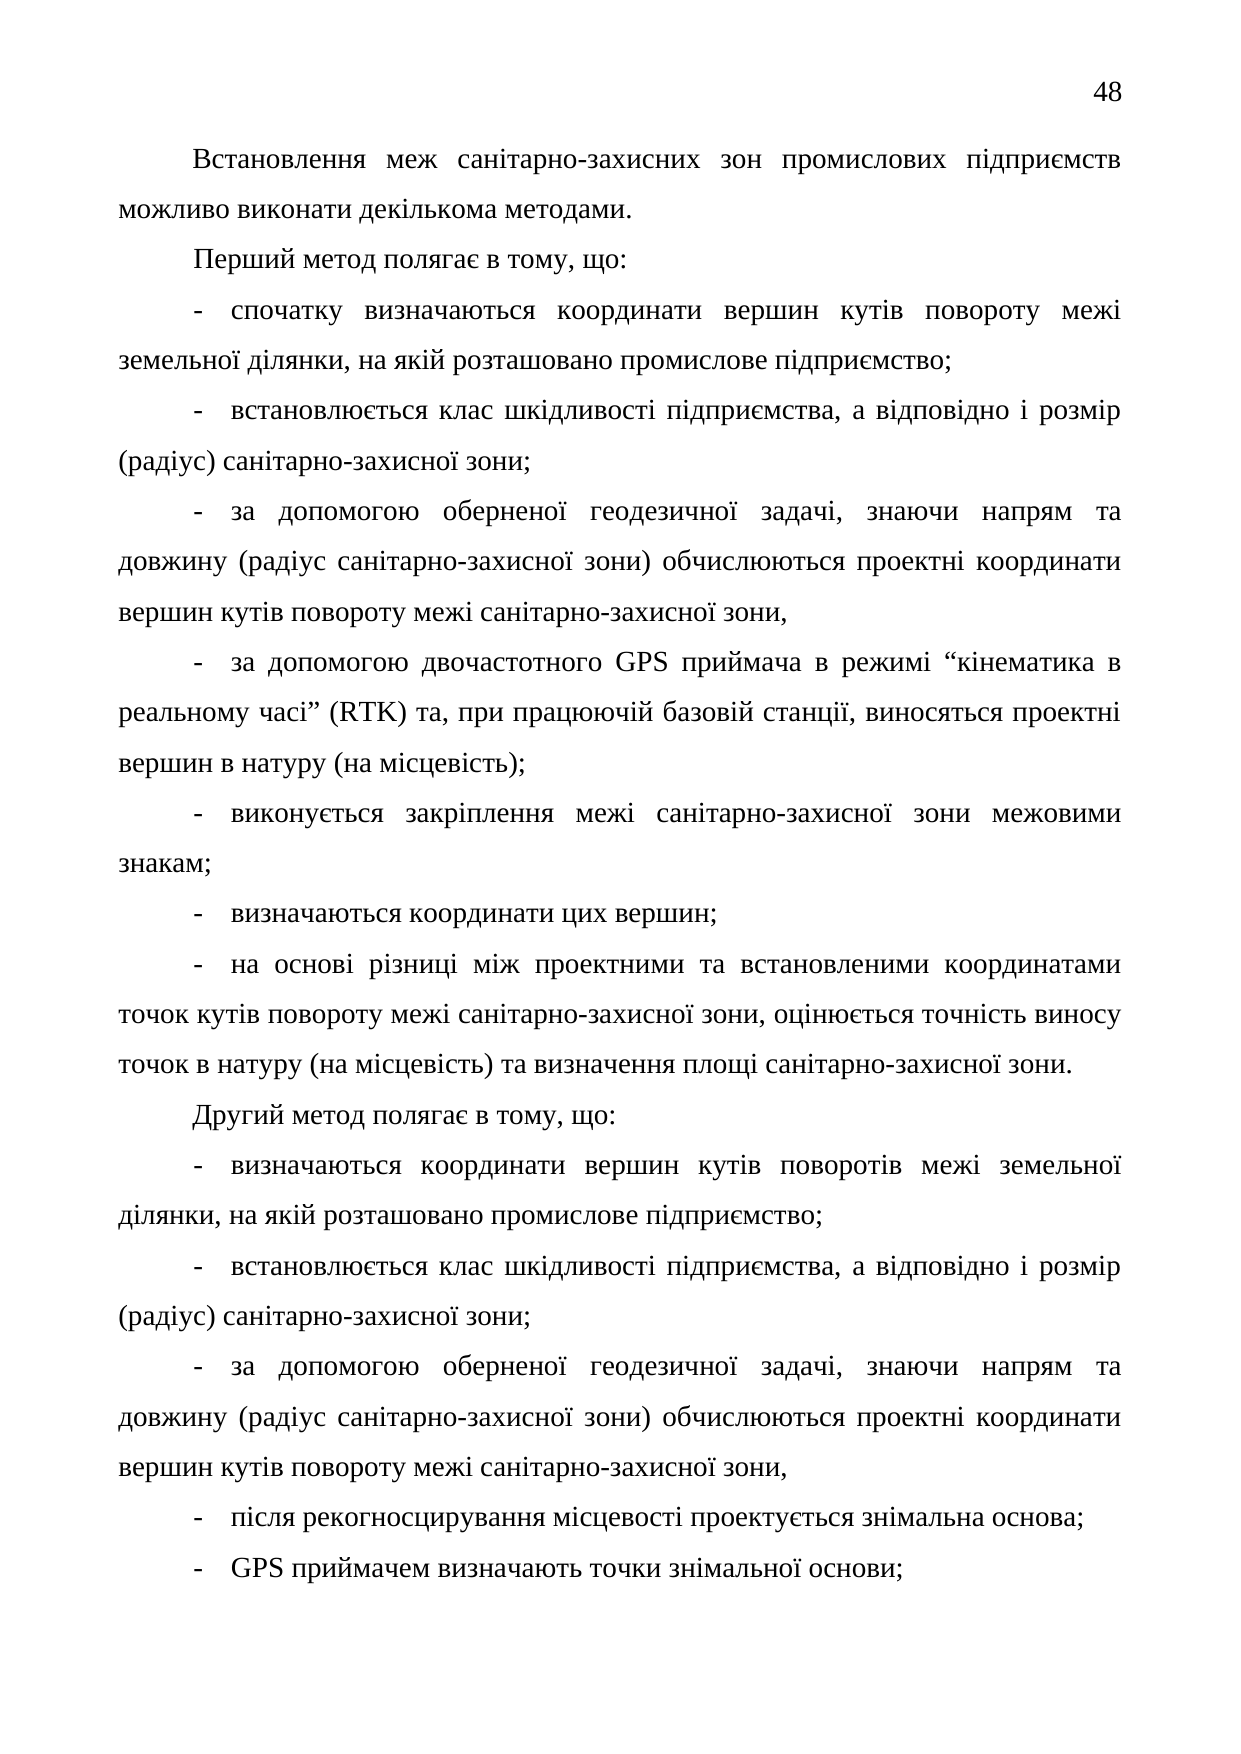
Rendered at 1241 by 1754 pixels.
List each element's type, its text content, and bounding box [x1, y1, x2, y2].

list визначаються координати вершин кутів поворотів межі земельної ділянки, на якій розташовано промислове підприємство; [118, 1147, 1122, 1231]
list за допомогою оберненої геодезичної задачі, знаючи напрям та довжину (радіус санітарно-захисної зони) обчислюються проектні координати вершин кутів повороту межі санітарно-захисної зони, [118, 493, 1122, 627]
list встановлюється клас шкідливості підприємства, а відповідно і розмір (радіус) санітарно-захисної зони; [118, 392, 1122, 476]
text Встановлення меж санітарно-захисних зон промислових підприємств можливо виконати декількома методами. [118, 141, 1122, 225]
list після рекогносцирування місцевості проектується знімальна основа; [118, 1499, 1122, 1533]
text Другий метод полягає в тому, що: [118, 1097, 1122, 1130]
list встановлюється клас шкідливості підприємства, а відповідно і розмір (радіус) санітарно-захисної зони; [118, 1248, 1122, 1332]
list за допомогою двочастотного GPS приймача в режимі “кінематика в реальному часі” (RTK) та, при працюючій базовій станції, виносяться проектні вершин в натуру (на місцевість); [118, 644, 1122, 778]
text Перший метод полягає в тому, що: [118, 242, 1122, 275]
list виконується закріплення межі санітарно-захисної зони межовими знакам; [118, 795, 1122, 879]
list на основі різниці між проектними та встановленими координатами точок кутів повороту межі санітарно-захисної зони, оцінюється точність виносу точок в натуру (на місцевість) та визначення площі санітарно-захисної зони. [118, 946, 1122, 1080]
list за допомогою оберненої геодезичної задачі, знаючи напрям та довжину (радіус санітарно-захисної зони) обчислюються проектні координати вершин кутів повороту межі санітарно-захисної зони, [118, 1348, 1122, 1483]
list GPS приймачем визначають точки знімальної основи; [118, 1550, 1122, 1583]
list визначаються координати цих вершин; [118, 896, 1122, 929]
list спочатку визначаються координати вершин кутів повороту межі земельної ділянки, на якій розташовано промислове підприємство; [118, 292, 1122, 376]
